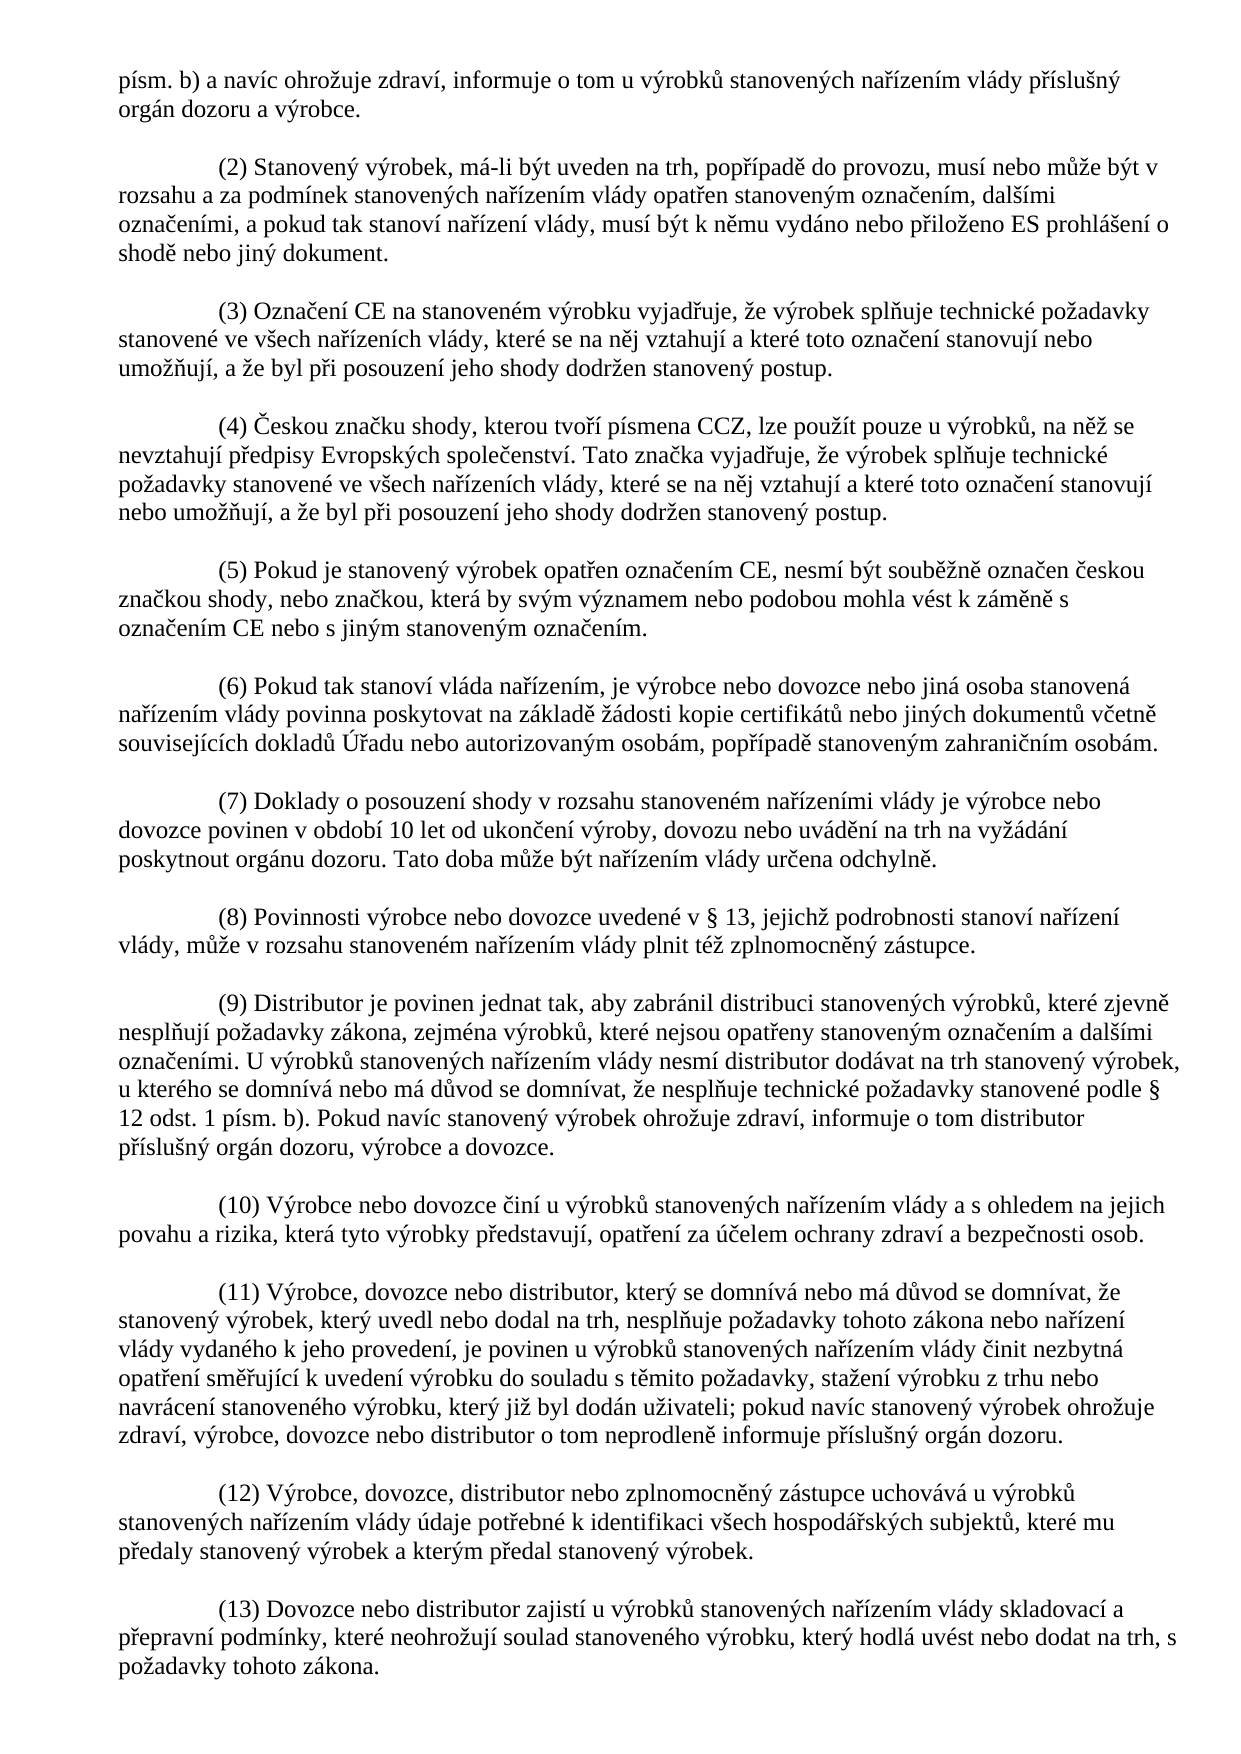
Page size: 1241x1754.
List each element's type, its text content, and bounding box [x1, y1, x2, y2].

text (7) Doklady o posouzení shody v rozsahu stanoveném nařízeními vlády je výrobce nebo dovozce povinen v období 10 let od ukončení výroby, dovozu nebo uvádění na trh na vyžádání poskytnout orgánu dozoru. Tato doba může být nařízením vlády určena odchylně. [118, 786, 1181, 872]
text (3) Označení CE na stanoveném výrobku vyjadřuje, že výrobek splňuje technické požadavky stanovené ve všech nařízeních vlády, které se na něj vztahují a které toto označení stanovují nebo umožňují, a že byl při posouzení jeho shody dodržen stanovený postup. [118, 296, 1181, 382]
text (5) Pokud je stanovený výrobek opatřen označením CE, nesmí být souběžně označen českou značkou shody, nebo značkou, která by svým významem nebo podobou mohla vést k záměně s označením CE nebo s jiným stanoveným označením. [118, 555, 1181, 642]
text (10) Výrobce nebo dovozce činí u výrobků stanovených nařízením vlády a s ohledem na jejich povahu a rizika, která tyto výrobky představují, opatření za účelem ochrany zdraví a bezpečnosti osob. [118, 1190, 1181, 1247]
text (13) Dovozce nebo distributor zajistí u výrobků stanovených nařízením vlády skladovací a přepravní podmínky, které neohrožují soulad stanoveného výrobku, který hodlá uvést nebo dodat na trh, s požadavky tohoto zákona. [118, 1594, 1181, 1680]
text (4) Českou značku shody, kterou tvoří písmena CCZ, lze použít pouze u výrobků, na něž se nevztahují předpisy Evropských společenství. Tato značka vyjadřuje, že výrobek splňuje technické požadavky stanovené ve všech nařízeních vlády, které se na něj vztahují a které toto označení stanovují nebo umožňují, a že byl při posouzení jeho shody dodržen stanovený postup. [118, 411, 1181, 526]
text (6) Pokud tak stanoví vláda nařízením, je výrobce nebo dovozce nebo jiná osoba stanovená nařízením vlády povinna poskytovat na základě žádosti kopie certifikátů nebo jiných dokumentů včetně souvisejících dokladů Úřadu nebo autorizovaným osobám, popřípadě stanoveným zahraničním osobám. [118, 671, 1181, 757]
text (9) Distributor je povinen jednat tak, aby zabránil distribuci stanovených výrobků, které zjevně nesplňují požadavky zákona, zejména výrobků, které nejsou opatřeny stanoveným označením a dalšími označeními. U výrobků stanovených nařízením vlády nesmí distributor dodávat na trh stanovený výrobek, u kterého se domnívá nebo má důvod se domnívat, že nesplňuje technické požadavky stanovené podle § 12 odst. 1 písm. b). Pokud navíc stanovený výrobek ohrožuje zdraví, informuje o tom distributor příslušný orgán dozoru, výrobce a dovozce. [118, 988, 1181, 1161]
text (2) Stanovený výrobek, má-li být uveden na trh, popřípadě do provozu, musí nebo může být v rozsahu a za podmínek stanovených nařízením vlády opatřen stanoveným označením, dalšími označeními, a pokud tak stanoví nařízení vlády, musí být k němu vydáno nebo přiloženo ES prohlášení o shodě nebo jiný dokument. [118, 152, 1181, 267]
text (11) Výrobce, dovozce nebo distributor, který se domnívá nebo má důvod se domnívat, že stanovený výrobek, který uvedl nebo dodal na trh, nesplňuje požadavky tohoto zákona nebo nařízení vlády vydaného k jeho provedení, je povinen u výrobků stanovených nařízením vlády činit nezbytná opatření směřující k uvedení výrobku do souladu s těmito požadavky, stažení výrobku z trhu nebo navrácení stanoveného výrobku, který již byl dodán uživateli; pokud navíc stanovený výrobek ohrožuje zdraví, výrobce, dovozce nebo distributor o tom neprodleně informuje příslušný orgán dozoru. [118, 1277, 1181, 1449]
text (12) Výrobce, dovozce, distributor nebo zplnomocněný zástupce uchovává u výrobků stanovených nařízením vlády údaje potřebné k identifikaci všech hospodářských subjektů, které mu předaly stanovený výrobek a kterým předal stanovený výrobek. [118, 1478, 1181, 1564]
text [118, 65, 1181, 122]
text (8) Povinnosti výrobce nebo dovozce uvedené v § 13, jejichž podrobnosti stanoví nařízení vlády, může v rozsahu stanoveném nařízením vlády plnit též zplnomocněný zástupce. [118, 902, 1181, 959]
